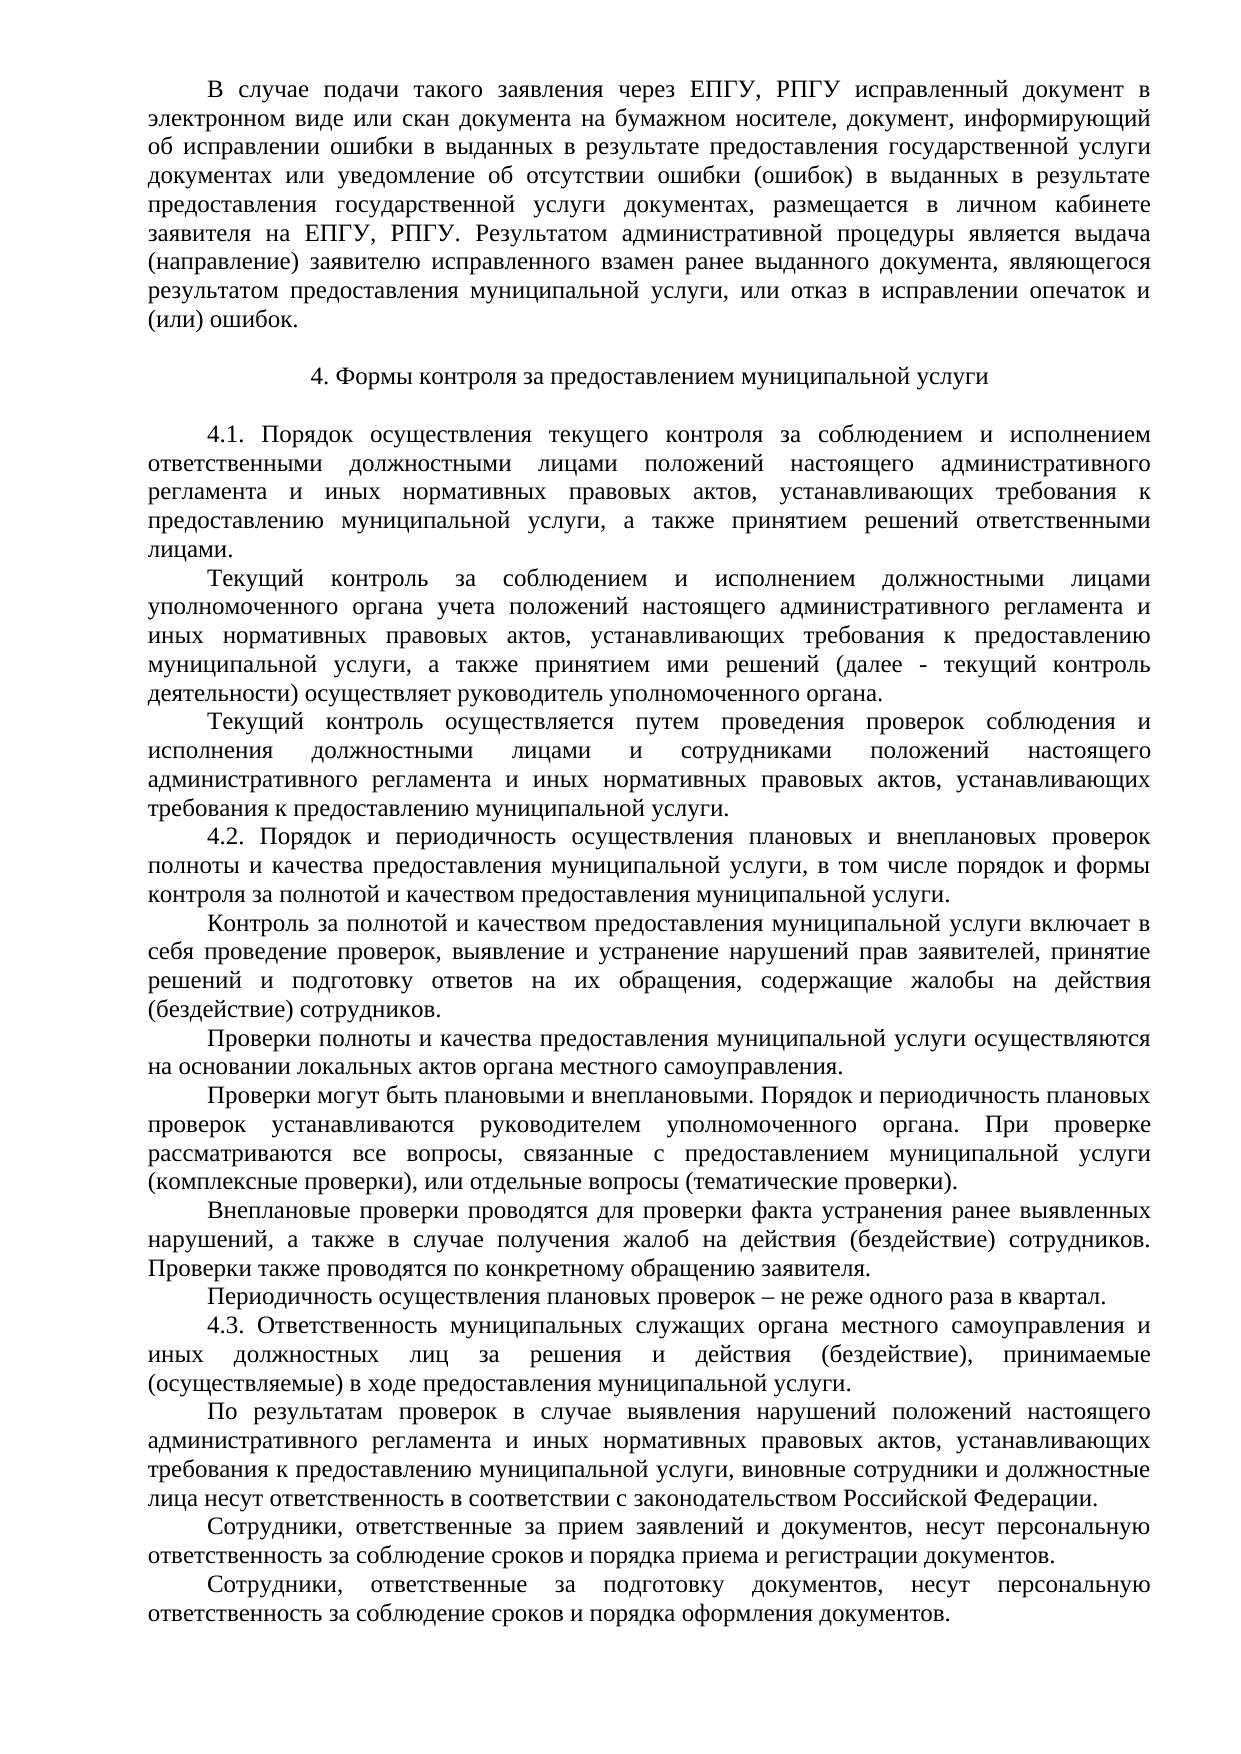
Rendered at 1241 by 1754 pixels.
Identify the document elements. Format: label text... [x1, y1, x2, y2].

text Периодичность осуществления плановых проверок – не реже одного раза в квартал. [148, 1281, 1152, 1310]
text Текущий контроль осуществляется путем проведения проверок соблюдения и исполнения должностными лицами и сотрудниками положений настоящего административного регламента и иных нормативных правовых актов, устанавливающих требования к предоставлению муниципальной услуги. [148, 706, 1152, 821]
text Контроль за полнотой и качеством предоставления муниципальной услуги включает в себя проведение проверок, выявление и устранение нарушений прав заявителей, принятие решений и подготовку ответов на их обращения, содержащие жалобы на действия (бездействие) сотрудников. [148, 908, 1152, 1023]
text Текущий контроль за соблюдением и исполнением должностными лицами уполномоченного органа учета положений настоящего административного регламента и иных нормативных правовых актов, устанавливающих требования к предоставлению муниципальной услуги, а также принятием ими решений (далее - текущий контроль деятельности) осуществляет руководитель уполномоченного органа. [148, 563, 1152, 706]
text По результатам проверок в случае выявления нарушений положений настоящего административного регламента и иных нормативных правовых актов, устанавливающих требования к предоставлению муниципальной услуги, виновные сотрудники и должностные лица несут ответственность в соответствии с законодательством Российской Федерации. [148, 1396, 1152, 1511]
text Проверки полноты и качества предоставления муниципальной услуги осуществляются на основании локальных актов органа местного самоуправления. [148, 1023, 1152, 1080]
text 4.2. Порядок и периодичность осуществления плановых и внеплановых проверок полноты и качества предоставления муниципальной услуги, в том числе порядок и формы контроля за полнотой и качеством предоставления муниципальной услуги. [148, 821, 1152, 908]
text Проверки могут быть плановыми и внеплановыми. Порядок и периодичность плановых проверок устанавливаются руководителем уполномоченного органа. При проверке рассматриваются все вопросы, связанные с предоставлением муниципальной услуги (комплексные проверки), или отдельные вопросы (тематические проверки). [148, 1080, 1152, 1195]
text 4.3. Ответственность муниципальных служащих органа местного самоуправления и иных должностных лиц за решения и действия (бездействие), принимаемые (осуществляемые) в ходе предоставления муниципальной услуги. [148, 1310, 1152, 1396]
text Сотрудники, ответственные за подготовку документов, несут персональную ответственность за соблюдение сроков и порядка оформления документов. [148, 1569, 1152, 1626]
text 4.1. Порядок осуществления текущего контроля за соблюдением и исполнением ответственными должностными лицами положений настоящего административного регламента и иных нормативных правовых актов, устанавливающих требования к предоставлению муниципальной услуги, а также принятием решений ответственными лицами. [148, 419, 1152, 563]
title 4. Формы контроля за предоставлением муниципальной услуги [148, 361, 1152, 390]
text Внеплановые проверки проводятся для проверки факта устранения ранее выявленных нарушений, а также в случае получения жалоб на действия (бездействие) сотрудников. Проверки также проводятся по конкретному обращению заявителя. [148, 1195, 1152, 1281]
text Сотрудники, ответственные за прием заявлений и документов, несут персональную ответственность за соблюдение сроков и порядка приема и регистрации документов. [148, 1511, 1152, 1569]
text В случае подачи такого заявления через ЕПГУ, РПГУ исправленный документ в электронном виде или скан документа на бумажном носителе, документ, информирующий об исправлении ошибки в выданных в результате предоставления государственной услуги документах или уведомление об отсутствии ошибки (ошибок) в выданных в результате предоставления государственной услуги документах, размещается в личном кабинете заявителя на ЕПГУ, РПГУ. Результатом административной процедуры является выдача (направление) заявителю исправленного взамен ранее выданного документа, являющегося результатом предоставления муниципальной услуги, или отказ в исправлении опечаток и (или) ошибок. [148, 74, 1152, 333]
